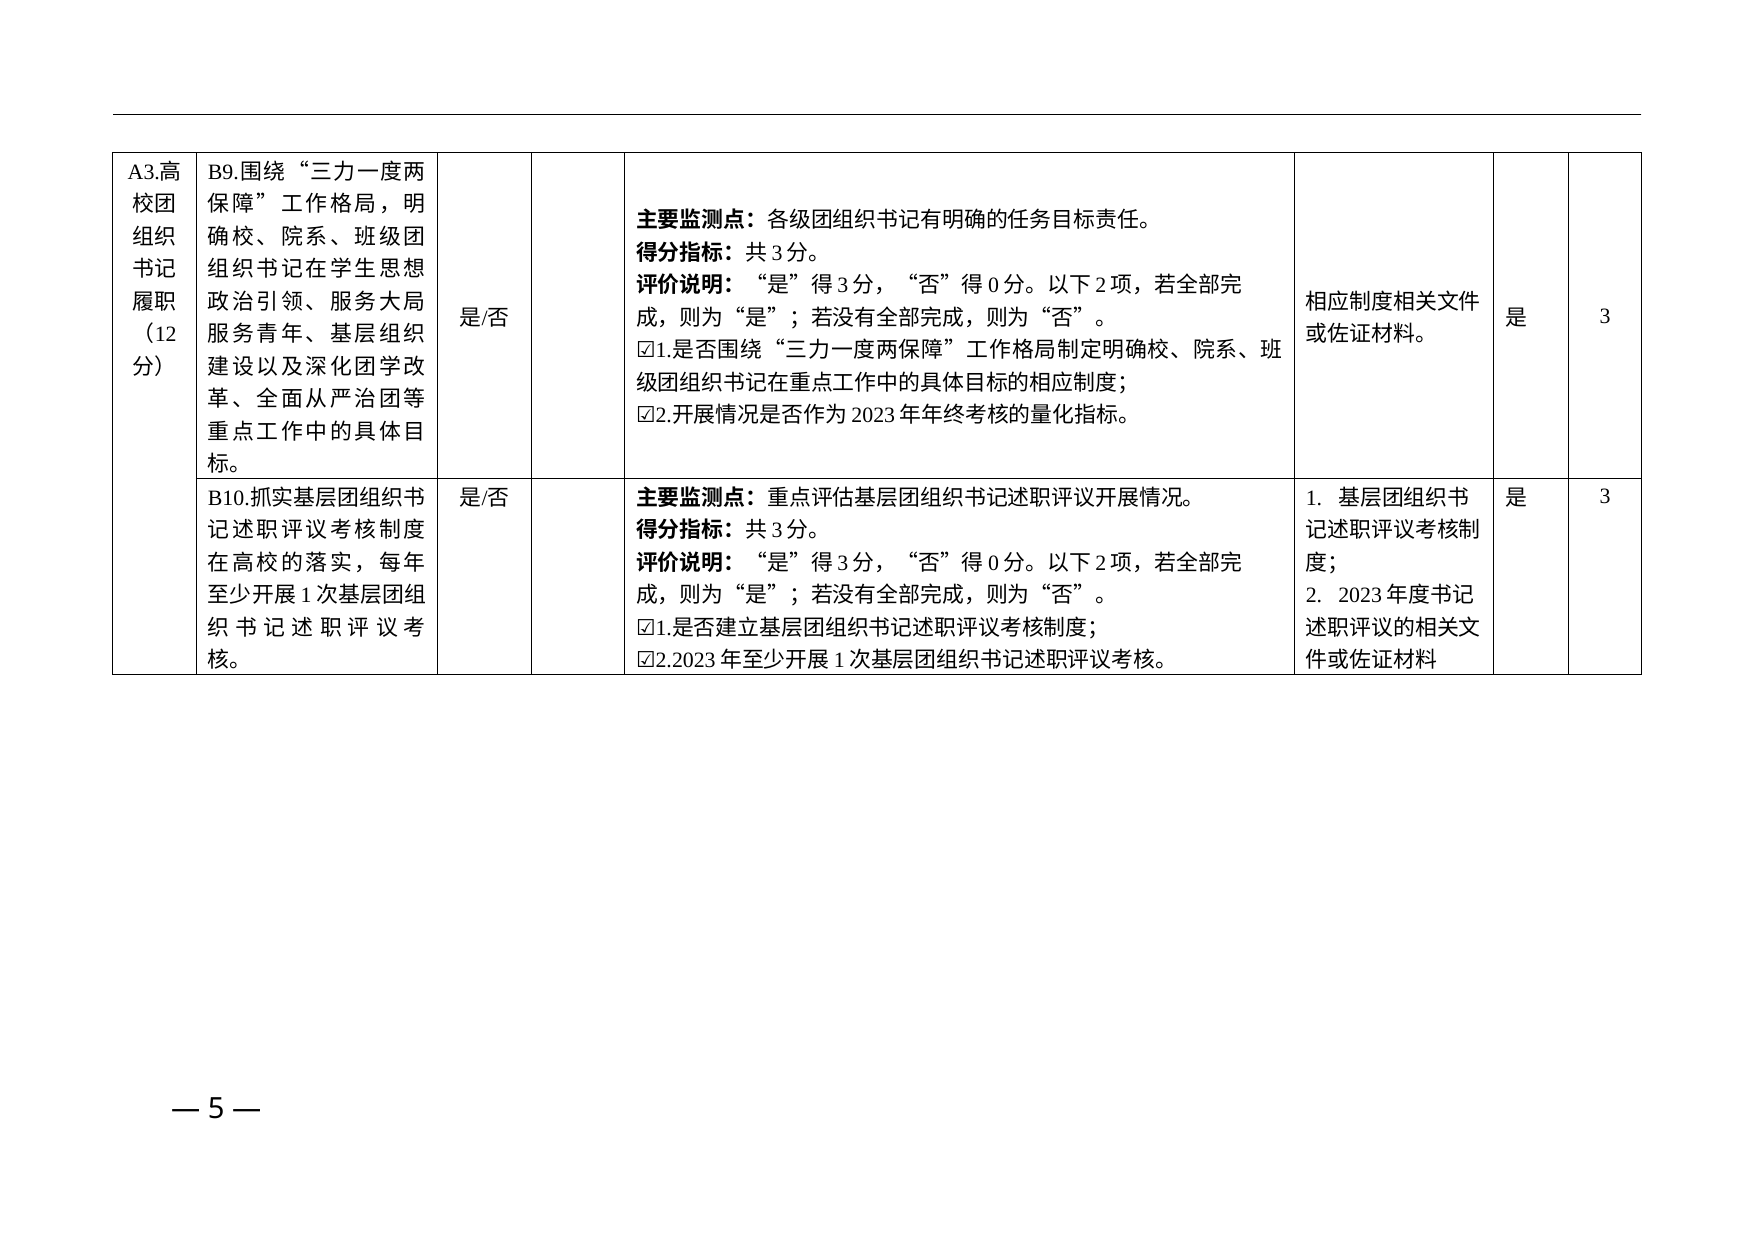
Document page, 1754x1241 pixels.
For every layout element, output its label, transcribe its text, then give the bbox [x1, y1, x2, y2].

table_cell 是/否 [438, 479, 531, 674]
table_cell 基层团组织书记述职评议考核制度； 2023年度书记述职评议的相关文件或佐证材料 [1295, 479, 1493, 674]
table_cell 相应制度相关文件或佐证材料。 [1295, 153, 1493, 478]
table_cell 是 [1494, 479, 1568, 674]
table_cell 是 [1494, 153, 1568, 478]
table_cell 3 [1569, 479, 1641, 674]
table_cell A3.高校团组织书记履职 （12分） [113, 153, 196, 674]
table_cell 3 [1569, 153, 1641, 478]
table_cell B9.围绕“三力一度两保障”工作格局，明确校、院系、班级团组织书记在学生思想政治引领、服务大局服务青年、基层组织建设以及深化团学改革、全面从严治团等重点工作中的具体目标。 [197, 153, 437, 478]
table_cell [532, 153, 624, 478]
table_cell 主要监测点：各级团组织书记有明确的任务目标责任。 得分指标：共3分。 评价说明：“是”得3分，“否”得0分。以下2项，若全部完成，则为“是”；若没有全部完成，则为“否”。 ☑1.是否围绕“三力一度两保障”工作格局制定明确校、院系、班级团组织书记在重点工作中的具体目标的相应制度； ☑2.开展情况是否作为2023年年终考核的量化指标。 [625, 153, 1294, 478]
table_cell B10.抓实基层团组织书记述职评议考核制度在高校的落实，每年至少开展1次基层团组织书记述职评议考核。 [197, 479, 437, 674]
table_cell [532, 479, 624, 674]
table_cell 是/否 [438, 153, 531, 478]
table_cell 主要监测点：重点评估基层团组织书记述职评议开展情况。 得分指标：共3分。 评价说明：“是”得3分，“否”得0分。以下2项，若全部完成，则为“是”；若没有全部完成，则为“否”。 ☑1.是否建立基层团组织书记述职评议考核制度； ☑2.2023年至少开展1次基层团组织书记述职评议考核。 [625, 479, 1294, 674]
